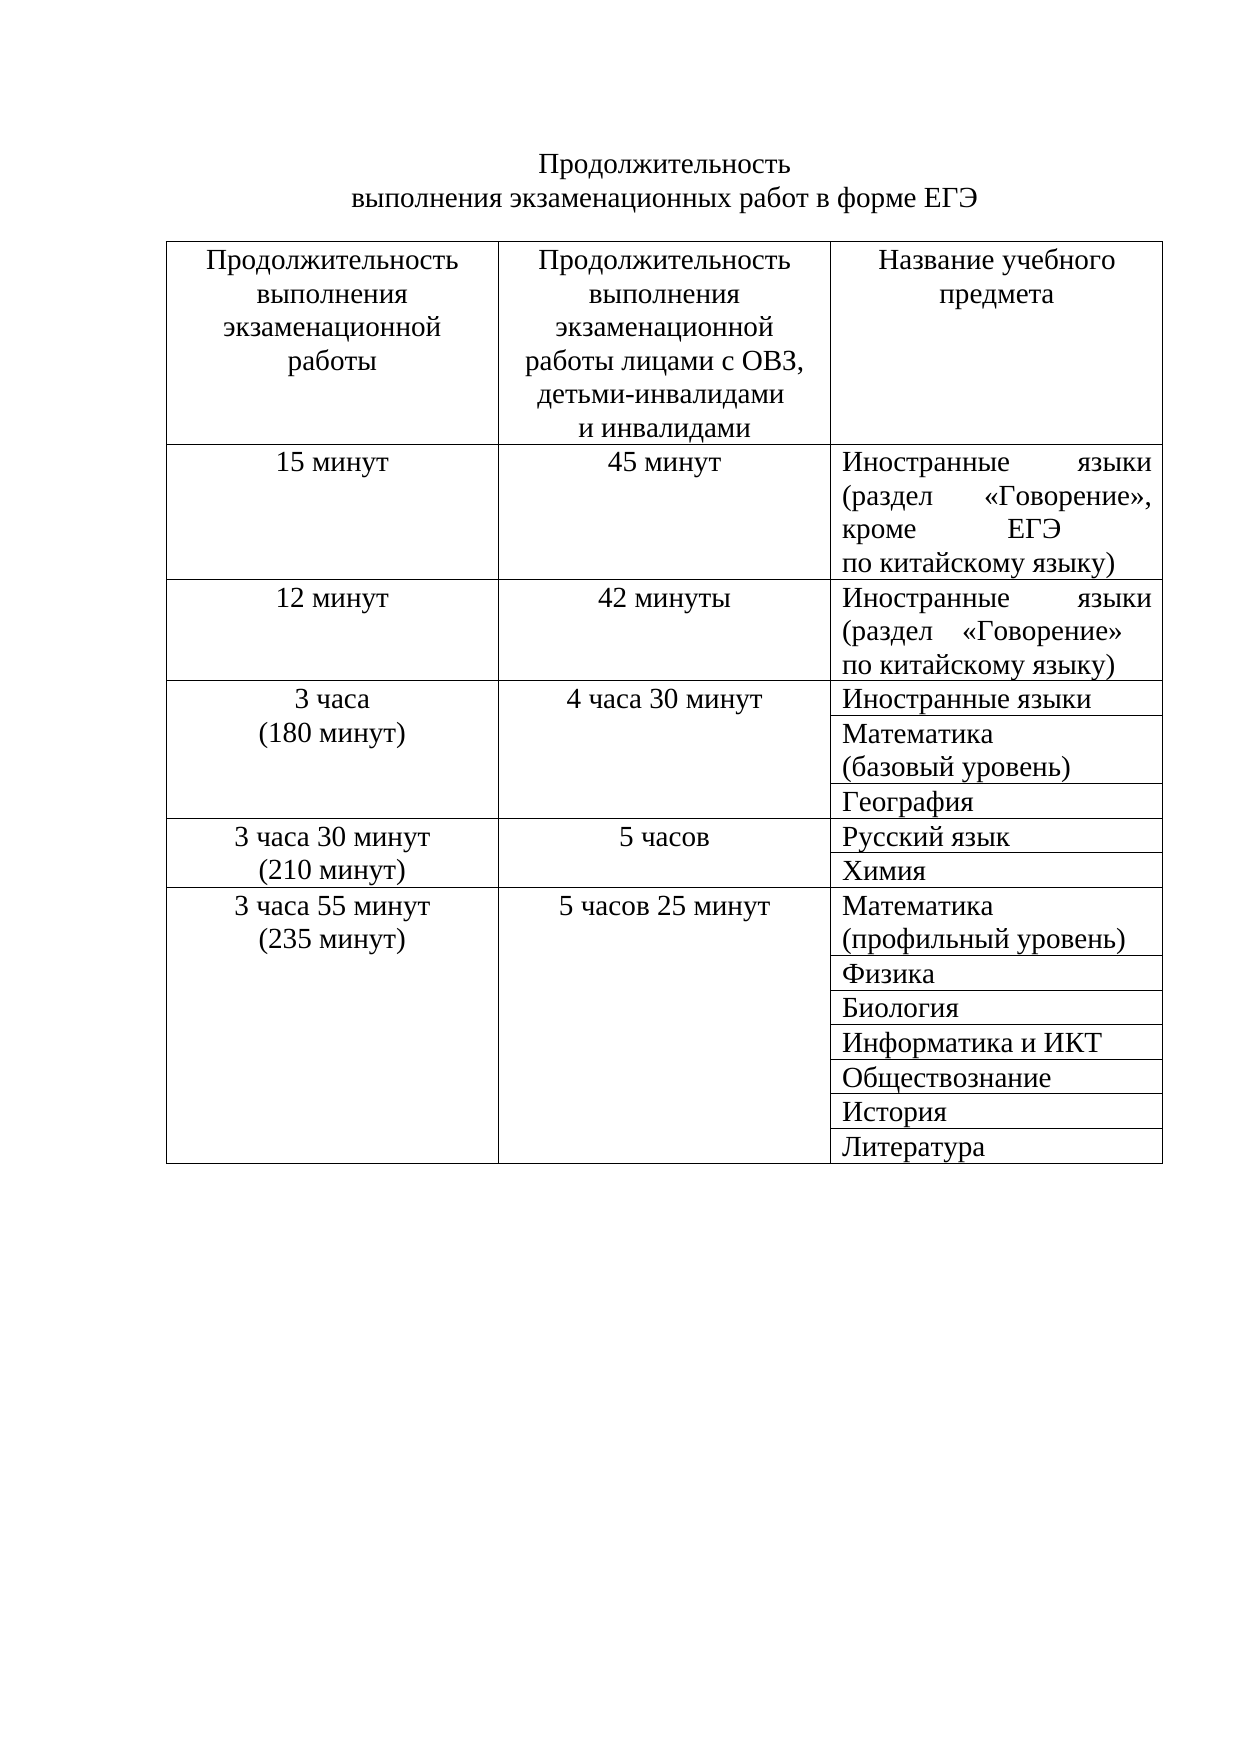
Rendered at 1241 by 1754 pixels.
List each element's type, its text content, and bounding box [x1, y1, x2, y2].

table_cell 12 минут [167, 580, 498, 680]
table_cell Информатика и ИКТ [831, 1025, 1162, 1059]
text Продолжительность [177, 146, 1152, 180]
table_cell 3 часа 55 минут (235 минут) [167, 888, 498, 1162]
table_cell География [831, 784, 1162, 818]
table_cell 4 часа 30 минут [499, 681, 830, 818]
table_cell Математика (профильный уровень) [831, 888, 1162, 955]
text выполнения экзаменационных работ в форме ЕГЭ [177, 180, 1152, 213]
table_cell 3 часа (180 минут) [167, 681, 498, 818]
table_cell Русский язык [831, 819, 1162, 852]
table_cell 45 минут [499, 445, 830, 579]
table_cell Физика [831, 956, 1162, 989]
table_cell 5 часов 25 минут [499, 888, 830, 1162]
table_cell Иностранные языки (раздел «Говорение» по китайскому языку) [831, 580, 1162, 680]
table_cell 15 минут [167, 445, 498, 579]
table_cell Химия [831, 853, 1162, 887]
table_cell 42 минуты [499, 580, 830, 680]
table_cell Иностранные языки [831, 681, 1162, 715]
table_header Продолжительность выполнения экзаменационной работы [167, 242, 498, 443]
table_cell История [831, 1094, 1162, 1128]
table_cell 3 часа 30 минут (210 минут) [167, 819, 498, 887]
table_cell Математика (базовый уровень) [831, 716, 1162, 783]
table_cell Литература [831, 1129, 1162, 1162]
table_header Продолжительность выполнения экзаменационной работы лицами с ОВЗ, детьми-инвалидами и инвалидами [499, 242, 830, 443]
table_header Название учебного предмета [831, 242, 1162, 443]
table_cell 5 часов [499, 819, 830, 887]
table_cell Биология [831, 991, 1162, 1024]
table_cell Иностранные языки (раздел «Говорение», кроме ЕГЭ по китайскому языку) [831, 445, 1162, 579]
table_cell Обществознание [831, 1060, 1162, 1093]
